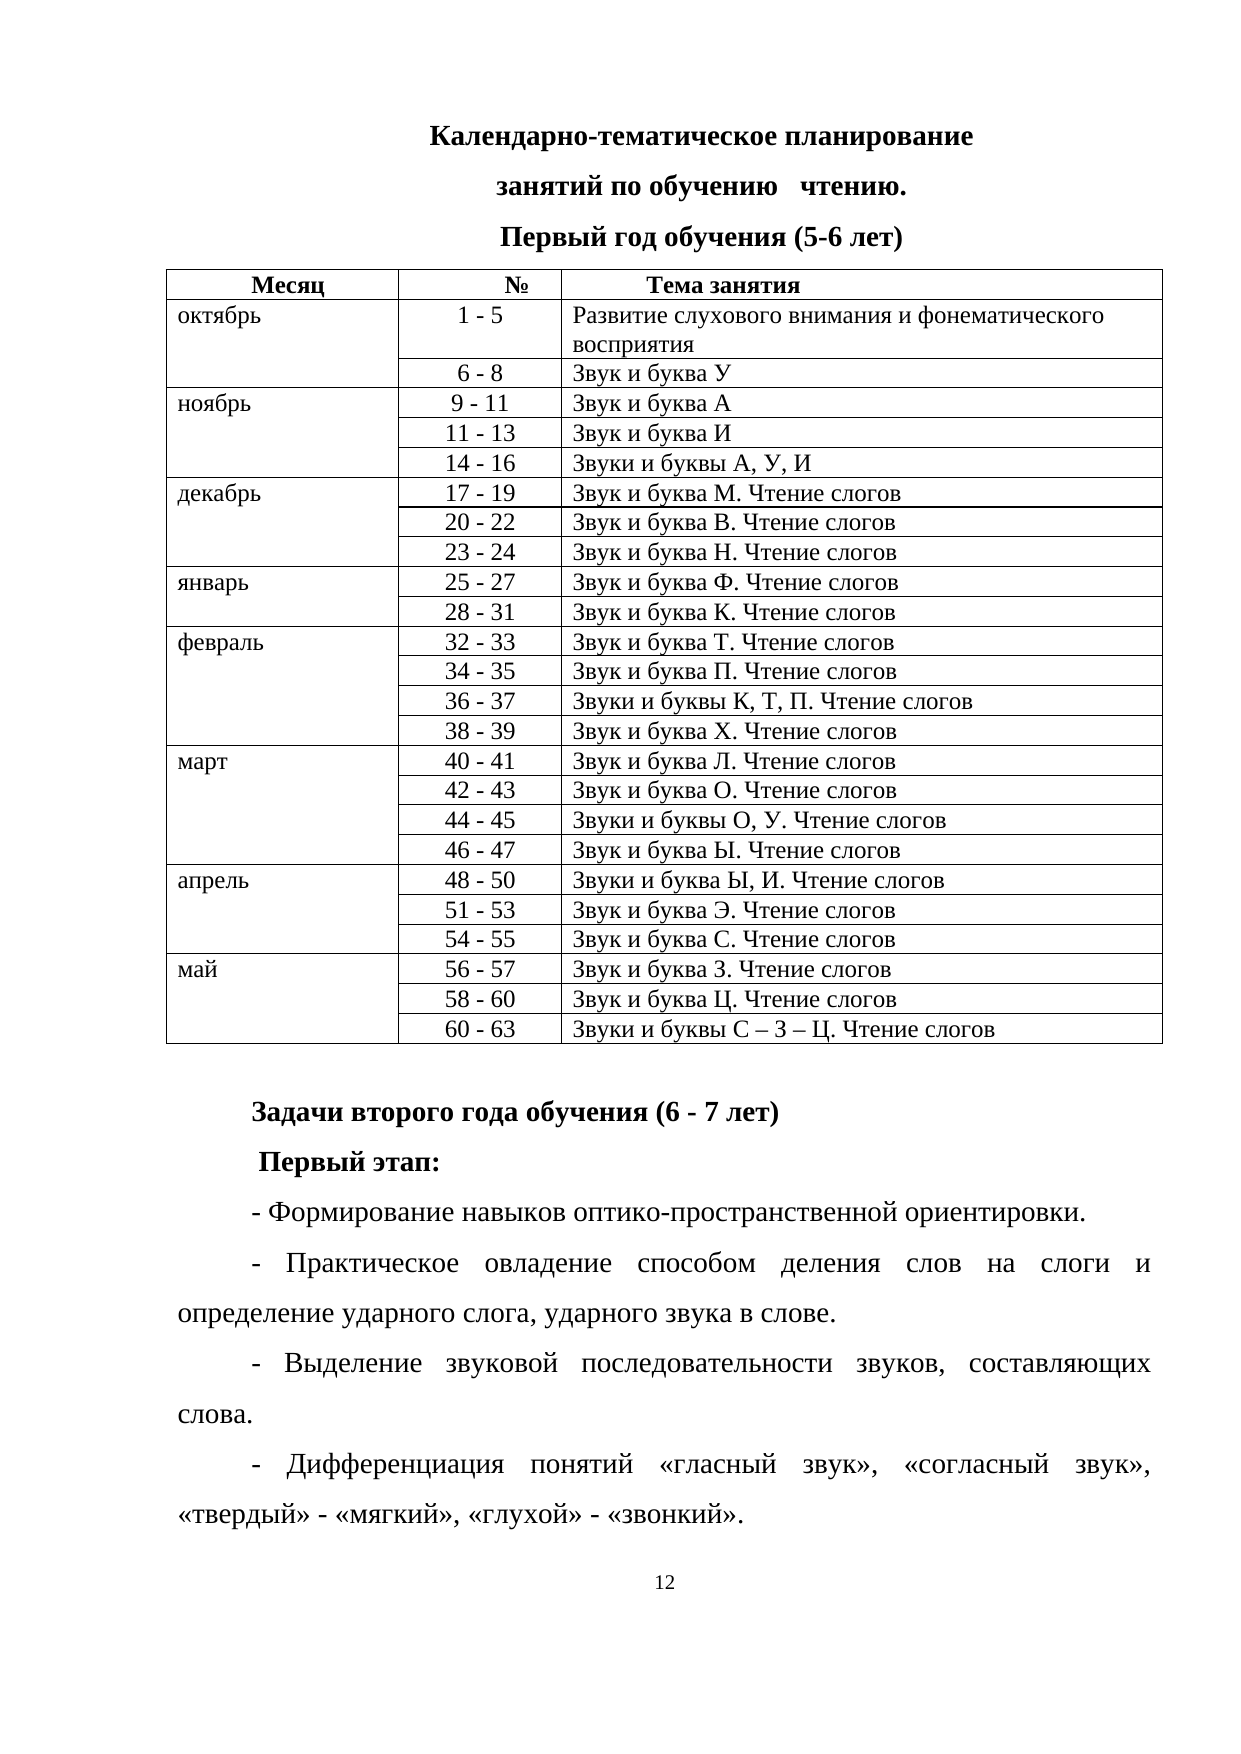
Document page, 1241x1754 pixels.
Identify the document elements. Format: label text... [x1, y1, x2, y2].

table_cell Звук и буква В. Чтение слогов [562, 508, 1162, 536]
table_cell Звук и буква А [562, 388, 1162, 417]
table_cell 36 - 37 [399, 686, 561, 715]
table_header Месяц [167, 270, 398, 299]
table_cell Звуки и буквы О, У. Чтение слогов [562, 805, 1162, 834]
table_cell май [167, 954, 398, 1043]
table_cell Звук и буква Ы. Чтение слогов [562, 835, 1162, 864]
table_cell 42 - 43 [399, 776, 561, 804]
table_cell Развитие слухового внимания и фонематического восприятия [562, 300, 1162, 357]
table_cell декабрь [167, 478, 398, 566]
table_cell март [167, 746, 398, 864]
table_cell Звук и буква М. Чтение слогов [562, 478, 1162, 506]
table_cell Звук и буква Ф. Чтение слогов [562, 567, 1162, 596]
table_header № [399, 270, 561, 299]
table_cell 38 - 39 [399, 716, 561, 745]
table_cell Звук и буква С. Чтение слогов [562, 925, 1162, 953]
table_cell 44 - 45 [399, 805, 561, 834]
table_cell 60 - 63 [399, 1014, 561, 1043]
text Календарно-тематическое планирование [177, 118, 1152, 152]
table_cell 9 - 11 [399, 388, 561, 417]
table_cell 6 - 8 [399, 359, 561, 387]
table_cell 34 - 35 [399, 656, 561, 685]
table_cell Звук и буква О. Чтение слогов [562, 776, 1162, 804]
table_cell апрель [167, 865, 398, 953]
table_cell Звук и буква З. Чтение слогов [562, 954, 1162, 983]
text Первый этап: [177, 1144, 1152, 1178]
table_cell 32 - 33 [399, 627, 561, 655]
table_cell 56 - 57 [399, 954, 561, 983]
table_cell 58 - 60 [399, 984, 561, 1013]
table_cell 48 - 50 [399, 865, 561, 894]
table_header Тема занятия [562, 270, 1162, 299]
table_cell Звук и буква Ц. Чтение слогов [562, 984, 1162, 1013]
table_cell Звук и буква Э. Чтение слогов [562, 895, 1162, 923]
table_cell Звуки и буква Ы, И. Чтение слогов [562, 865, 1162, 894]
table_cell Звук и буква И [562, 418, 1162, 447]
table_cell Звук и буква Л. Чтение слогов [562, 746, 1162, 774]
table_cell Звук и буква Т. Чтение слогов [562, 627, 1162, 655]
text - Выделение звуковой последовательности звуков, составляющих слова. [177, 1346, 1152, 1429]
table_cell 51 - 53 [399, 895, 561, 923]
table_cell 54 - 55 [399, 925, 561, 953]
table_cell 14 - 16 [399, 448, 561, 477]
table_cell Звуки и буквы А, У, И [562, 448, 1162, 477]
table_cell Звук и буква У [562, 359, 1162, 387]
table_cell 20 - 22 [399, 508, 561, 536]
table_cell 23 - 24 [399, 537, 561, 566]
table_cell январь [167, 567, 398, 626]
table_cell 11 - 13 [399, 418, 561, 447]
table_cell 17 - 19 [399, 478, 561, 506]
text - Формирование навыков оптико-пространственной ориентировки. [177, 1194, 1152, 1228]
table_cell октябрь [167, 300, 398, 387]
text занятий по обучению чтению. [177, 168, 1152, 202]
table_cell Звук и буква Н. Чтение слогов [562, 537, 1162, 566]
table_cell 28 - 31 [399, 597, 561, 626]
table_cell 25 - 27 [399, 567, 561, 596]
table_cell Звуки и буквы С – З – Ц. Чтение слогов [562, 1014, 1162, 1043]
text - Дифференциация понятий «гласный звук», «согласный звук», «твердый» - «мягкий», «глухой» - «звонкий». [177, 1446, 1152, 1530]
table_cell 46 - 47 [399, 835, 561, 864]
text Первый год обучения (5-6 лет) [177, 219, 1152, 252]
table_cell ноябрь [167, 388, 398, 477]
table_cell Звук и буква П. Чтение слогов [562, 656, 1162, 685]
table_cell февраль [167, 627, 398, 745]
table_cell Звук и буква К. Чтение слогов [562, 597, 1162, 626]
table_cell 40 - 41 [399, 746, 561, 774]
table_cell Звук и буква Х. Чтение слогов [562, 716, 1162, 745]
text - Практическое овладение способом деления слов на слоги и определение ударного слога, ударного звука в слове. [177, 1245, 1152, 1329]
table_cell Звуки и буквы К, Т, П. Чтение слогов [562, 686, 1162, 715]
table_cell 1 - 5 [399, 300, 561, 357]
text Задачи второго года обучения (6 - 7 лет) [177, 1094, 1152, 1127]
